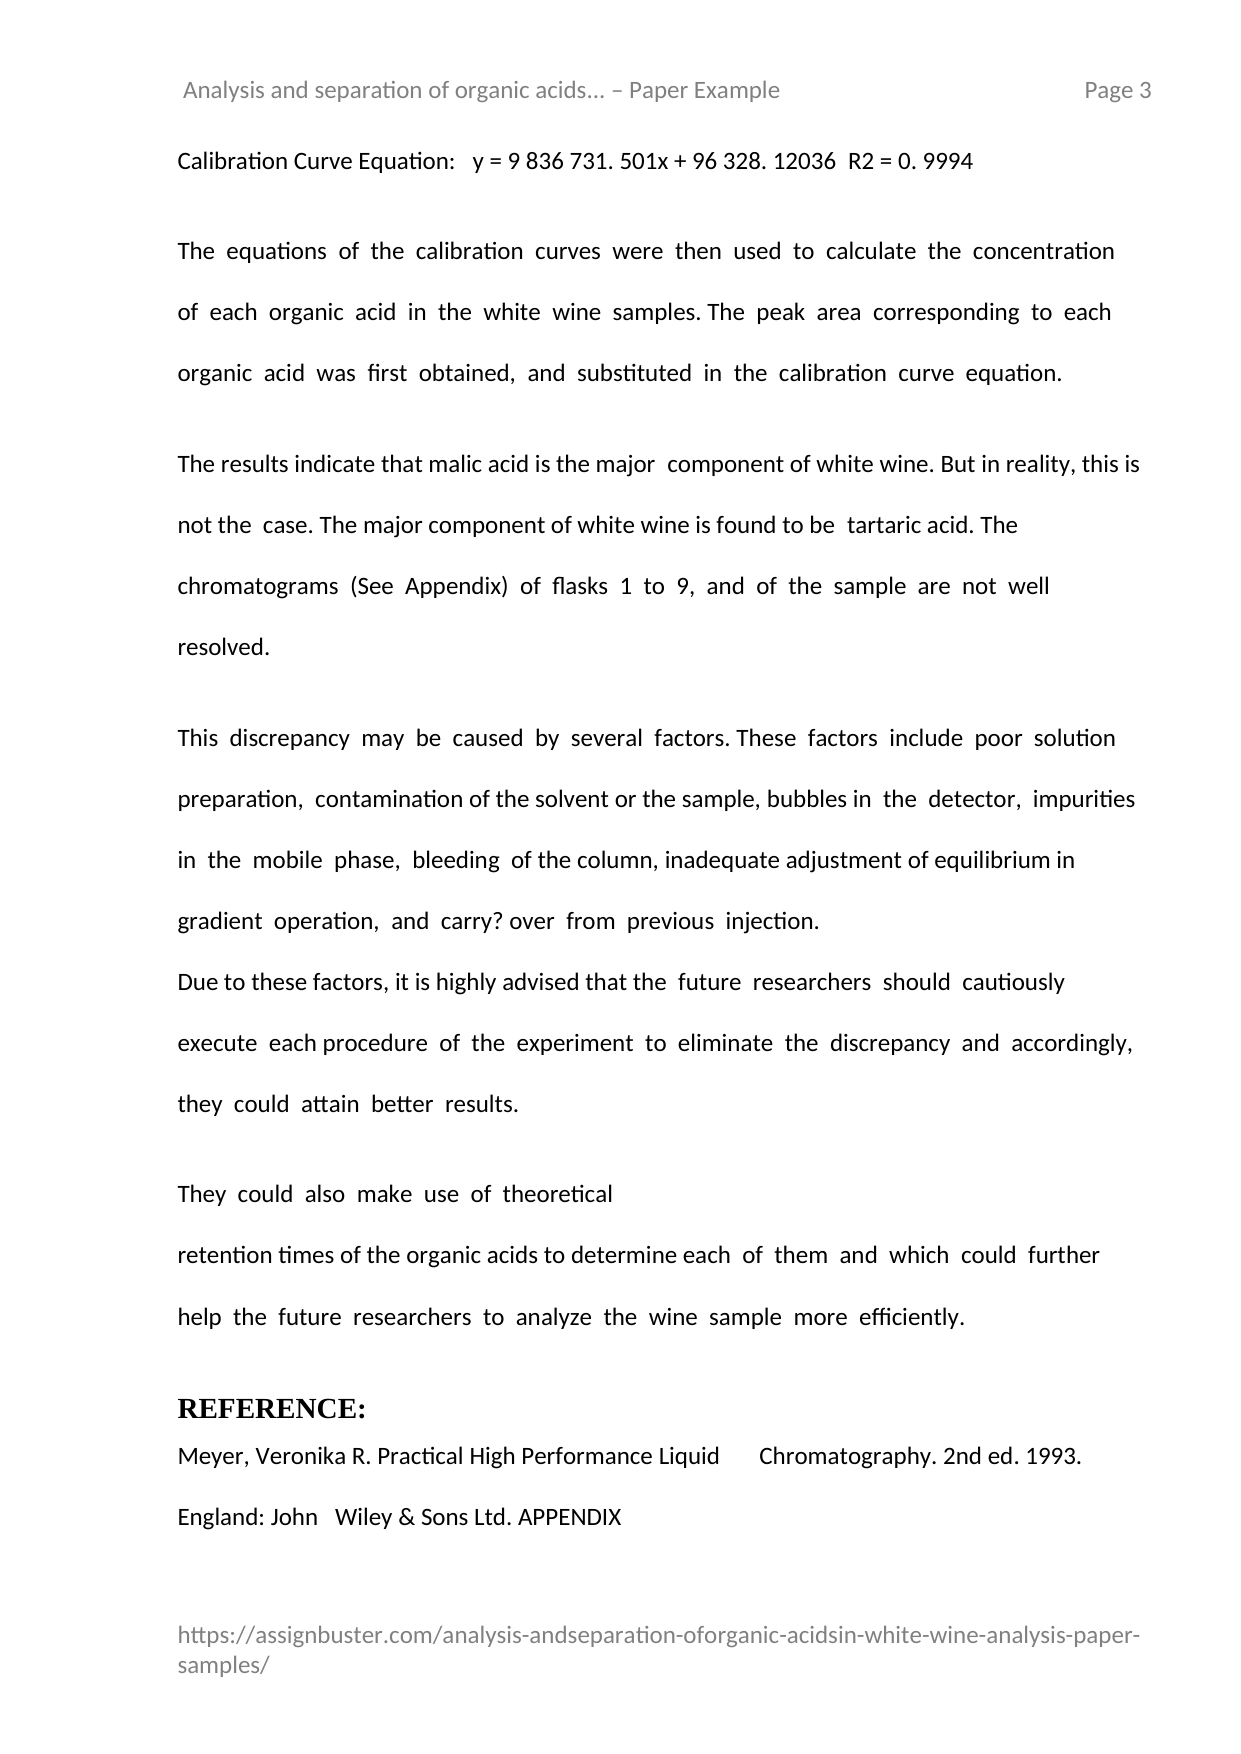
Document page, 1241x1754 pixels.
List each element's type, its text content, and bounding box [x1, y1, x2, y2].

text They could also make use of theoretical retention times of the organic acids to determine each of them and which could further help the future researchers to analyze the wine sample more efficiently. [177, 1178, 1152, 1331]
text The equations of the calibration curves were then used to calculate the concentration of each organic acid in the white wine samples. The peak area corresponding to each organic acid was first obtained, and substituted in the calibration curve equation. [177, 236, 1152, 388]
subtitle REFERENCE: [177, 1391, 1152, 1425]
text Calibration Curve Equation: y = 9 836 731. 501x + 96 328. 12036 R2 = 0. 9994 [177, 145, 1152, 176]
text Meyer, Veronika R. Practical High Performance Liquid Chromatography. 2nd ed. 1993. England: John Wiley & Sons Ltd. APPENDIX [177, 1440, 1152, 1531]
text The results indicate that malic acid is the major component of white wine. But in reality, this is not the case. The major component of white wine is found to be tartaric acid. The chromatograms (See Appendix) of flasks 1 to 9, and of the sample are not well resolved. [177, 448, 1152, 662]
text This discrepancy may be caused by several factors. These factors include poor solution preparation, contamination of the solvent or the sample, bubbles in the detector, impurities in the mobile phase, bleeding of the column, inadequate adjustment of equilibrium in gradient operation, and carry? over from previous injection. Due to these factors, it is highly advised that the future researchers should cautiously execute each procedure of the experiment to eliminate the discrepancy and accordingly, they could attain better results. [177, 722, 1152, 1118]
